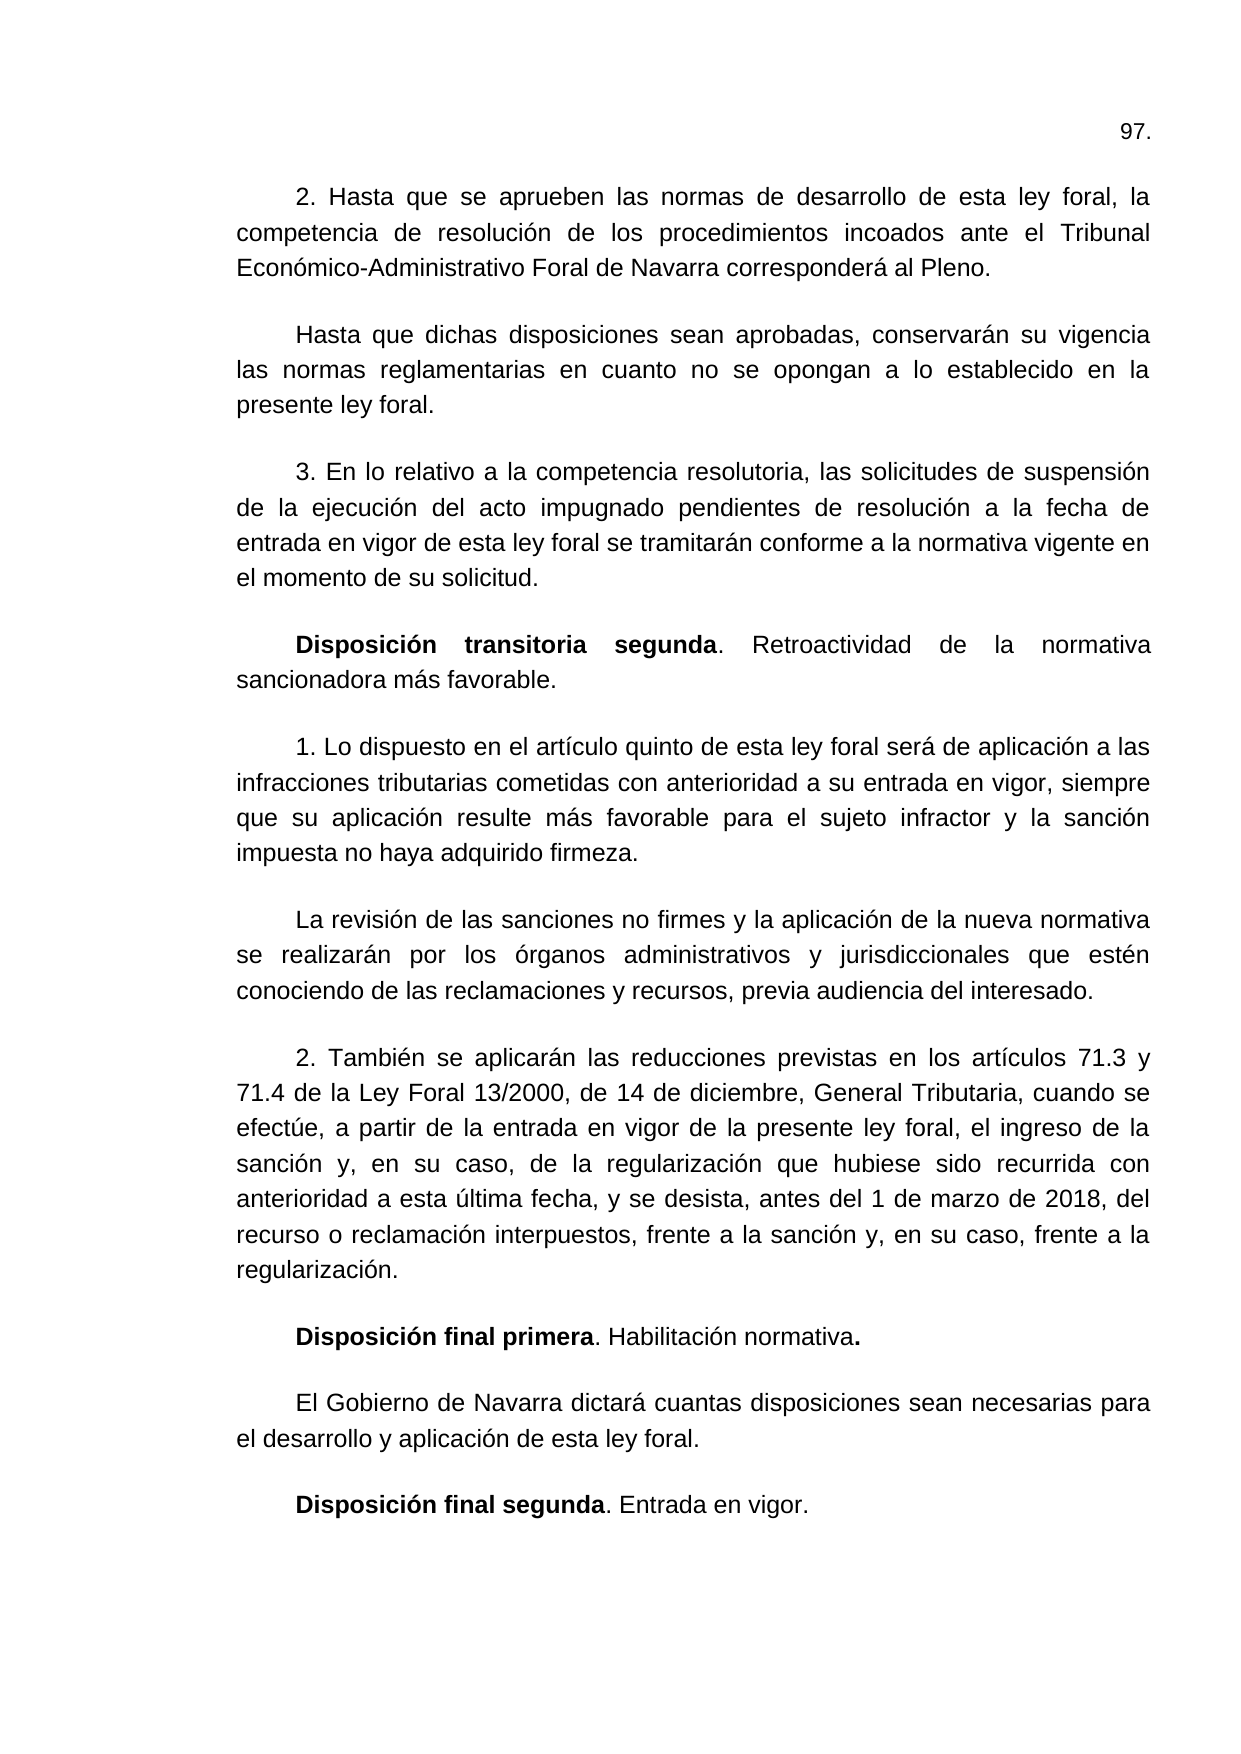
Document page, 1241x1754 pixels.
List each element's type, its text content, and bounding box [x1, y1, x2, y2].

text El Gobierno de Navarra dictará cuantas disposiciones sean necesarias para el desarrollo y aplicación de esta ley foral. [236, 1383, 1152, 1454]
text 1. Lo dispuesto en el artículo quinto de esta ley foral será de aplicación a las infracciones tributarias cometidas con anterioridad a su entrada en vigor, siempre que su aplicación resulte más favorable para el sujeto infractor y la sanción impuesta no haya adquirido firmeza. [236, 727, 1152, 869]
text 2. Hasta que se aprueben las normas de desarrollo de esta ley foral, la competencia de resolución de los procedimientos incoados ante el Tribunal Económico-Administrativo Foral de Navarra corresponderá al Pleno. [236, 177, 1152, 283]
text Disposición final segunda. Entrada en vigor. [236, 1486, 1152, 1521]
text Disposición final primera. Habilitación normativa. [236, 1317, 1152, 1352]
text La revisión de las sanciones no firmes y la aplicación de la nueva normativa se realizarán por los órganos administrativos y jurisdiccionales que estén conociendo de las reclamaciones y recursos, previa audiencia del interesado. [236, 900, 1152, 1006]
text 2. También se aplicarán las reducciones previstas en los artículos 71.3 y 71.4 de la Ley Foral 13/2000, de 14 de diciembre, General Tributaria, cuando se efectúe, a partir de la entrada en vigor de la presente ley foral, el ingreso de la sanción y, en su caso, de la regularización que hubiese sido recurrida con anterioridad a esta última fecha, y se desista, antes del 1 de marzo de 2018, del recurso o reclamación interpuestos, frente a la sanción y, en su caso, frente a la regularización. [236, 1038, 1152, 1286]
text Disposición transitoria segunda. Retroactividad de la normativa sancionadora más favorable. [236, 625, 1152, 696]
text 3. En lo relativo a la competencia resolutoria, las solicitudes de suspensión de la ejecución del acto impugnado pendientes de resolución a la fecha de entrada en vigor de esta ley foral se tramitarán conforme a la normativa vigente en el momento de su solicitud. [236, 452, 1152, 594]
text Hasta que dichas disposiciones sean aprobadas, conservarán su vigencia las normas reglamentarias en cuanto no se opongan a lo establecido en la presente ley foral. [236, 315, 1152, 421]
